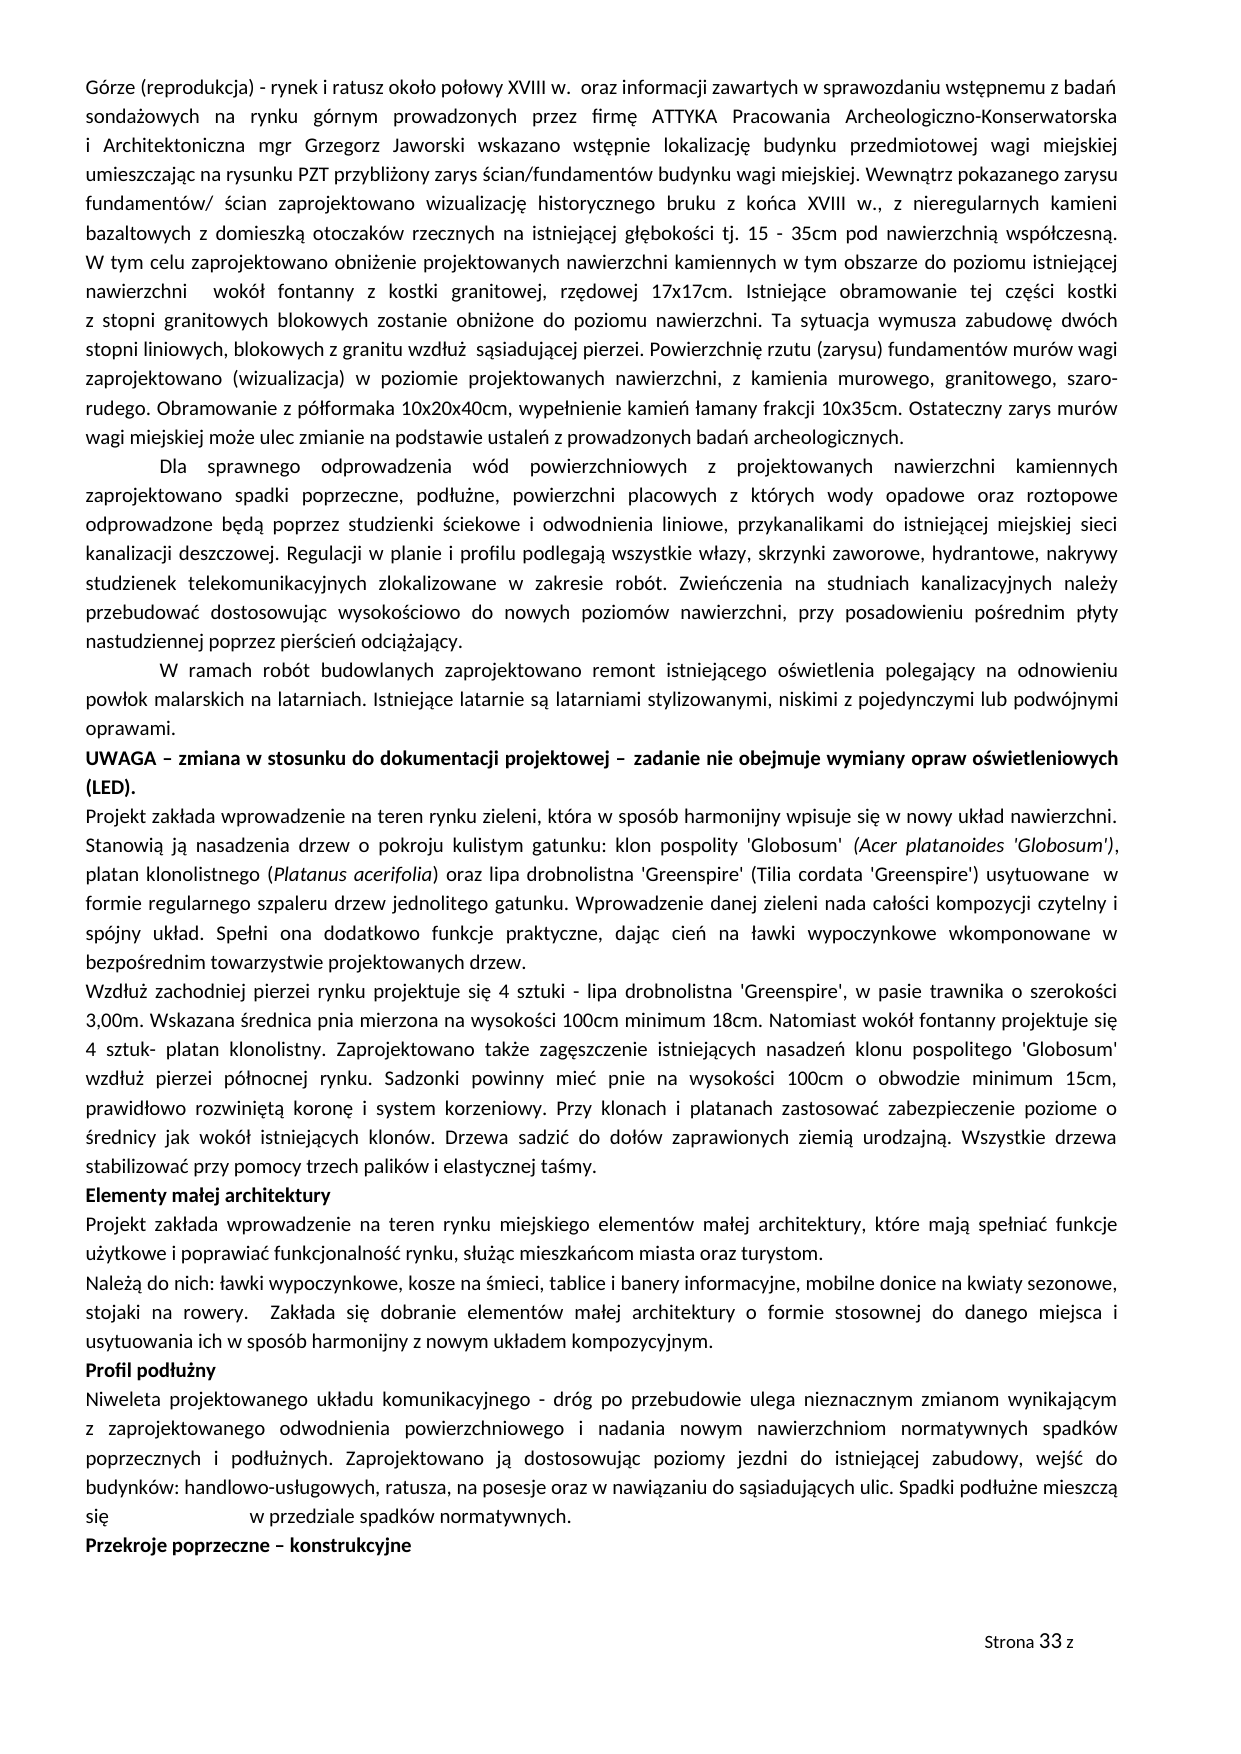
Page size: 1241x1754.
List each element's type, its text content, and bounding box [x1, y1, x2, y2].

text UWAGA – zmiana w stosunku do dokumentacji projektowej – zadanie nie obejmuje wymiany opraw oświetleniowych (LED). [85, 745, 1119, 799]
text Przekroje poprzeczne – konstrukcyjne [85, 1532, 1119, 1558]
text Wzdłuż zachodniej pierzei rynku projektuje się 4 sztuki - lipa drobnolistna 'Greenspire', w pasie trawnika o szerokości 3,00m. Wskazana średnica pnia mierzona na wysokości 100cm minimum 18cm. Natomiast wokół fontanny projektuje się 4 sztuk- platan klonolistny. Zaprojektowano także zagęszczenie istniejących nasadzeń klonu pospolitego 'Globosum' wzdłuż pierzei północnej rynku. Sadzonki powinny mieć pnie na wysokości 100cm o obwodzie minimum 15cm, prawidłowo rozwiniętą koronę i system korzeniowy. Przy klonach i platanach zastosować zabezpieczenie poziome o średnicy jak wokół istniejących klonów. Drzewa sadzić do dołów zaprawionych ziemią urodzajną. Wszystkie drzewa stabilizować przy pomocy trzech palików i elastycznej taśmy. [85, 978, 1119, 1178]
text Należą do nich: ławki wypoczynkowe, kosze na śmieci, tablice i banery informacyjne, mobilne donice na kwiaty sezonowe, stojaki na rowery. Zakłada się dobranie elementów małej architektury o formie stosownej do danego miejsca i usytuowania ich w sposób harmonijny z nowym układem kompozycyjnym. [85, 1270, 1119, 1353]
text Projekt zakłada wprowadzenie na teren rynku zieleni, która w sposób harmonijny wpisuje się w nowy układ nawierzchni. Stanowią ją nasadzenia drzew o pokroju kulistym gatunku: klon pospolity 'Globosum' (Acer platanoides 'Globosum'), platan klonolistnego (Platanus acerifolia) oraz lipa drobnolistna 'Greenspire' (Tilia cordata 'Greenspire') usytuowane w formie regularnego szpaleru drzew jednolitego gatunku. Wprowadzenie danej zieleni nada całości kompozycji czytelny i spójny układ. Spełni ona dodatkowo funkcje praktyczne, dając cień na ławki wypoczynkowe wkomponowane w bezpośrednim towarzystwie projektowanych drzew. [85, 803, 1119, 974]
text W ramach robót budowlanych zaprojektowano remont istniejącego oświetlenia polegający na odnowieniu powłok malarskich na latarniach. Istniejące latarnie są latarniami stylizowanymi, niskimi z pojedynczymi lub podwójnymi oprawami. [85, 657, 1119, 741]
text Elementy małej architektury [85, 1182, 1119, 1208]
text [85, 74, 1119, 449]
text Niweleta projektowanego układu komunikacyjnego - dróg po przebudowie ulega nieznacznym zmianom wynikającym z zaprojektowanego odwodnienia powierzchniowego i nadania nowym nawierzchniom normatywnych spadków poprzecznych i podłużnych. Zaprojektowano ją dostosowując poziomy jezdni do istniejącej zabudowy, wejść do budynków: handlowo-usługowych, ratusza, na posesje oraz w nawiązaniu do sąsiadujących ulic. Spadki podłużne mieszczą się w przedziale spadków normatywnych. [85, 1386, 1119, 1528]
text Projekt zakłada wprowadzenie na teren rynku miejskiego elementów małej architektury, które mają spełniać funkcje użytkowe i poprawiać funkcjonalność rynku, służąc mieszkańcom miasta oraz turystom. [85, 1211, 1119, 1266]
text Profil podłużny [85, 1357, 1119, 1383]
text Dla sprawnego odprowadzenia wód powierzchniowych z projektowanych nawierzchni kamiennych zaprojektowano spadki poprzeczne, podłużne, powierzchni placowych z których wody opadowe oraz roztopowe odprowadzone będą poprzez studzienki ściekowe i odwodnienia liniowe, przykanalikami do istniejącej miejskiej sieci kanalizacji deszczowej. Regulacji w planie i profilu podlegają wszystkie włazy, skrzynki zaworowe, hydrantowe, nakrywy studzienek telekomunikacyjnych zlokalizowane w zakresie robót. Zwieńczenia na studniach kanalizacyjnych należy przebudować dostosowując wysokościowo do nowych poziomów nawierzchni, przy posadowieniu pośrednim płyty nastudziennej poprzez pierścień odciążający. [85, 453, 1119, 653]
